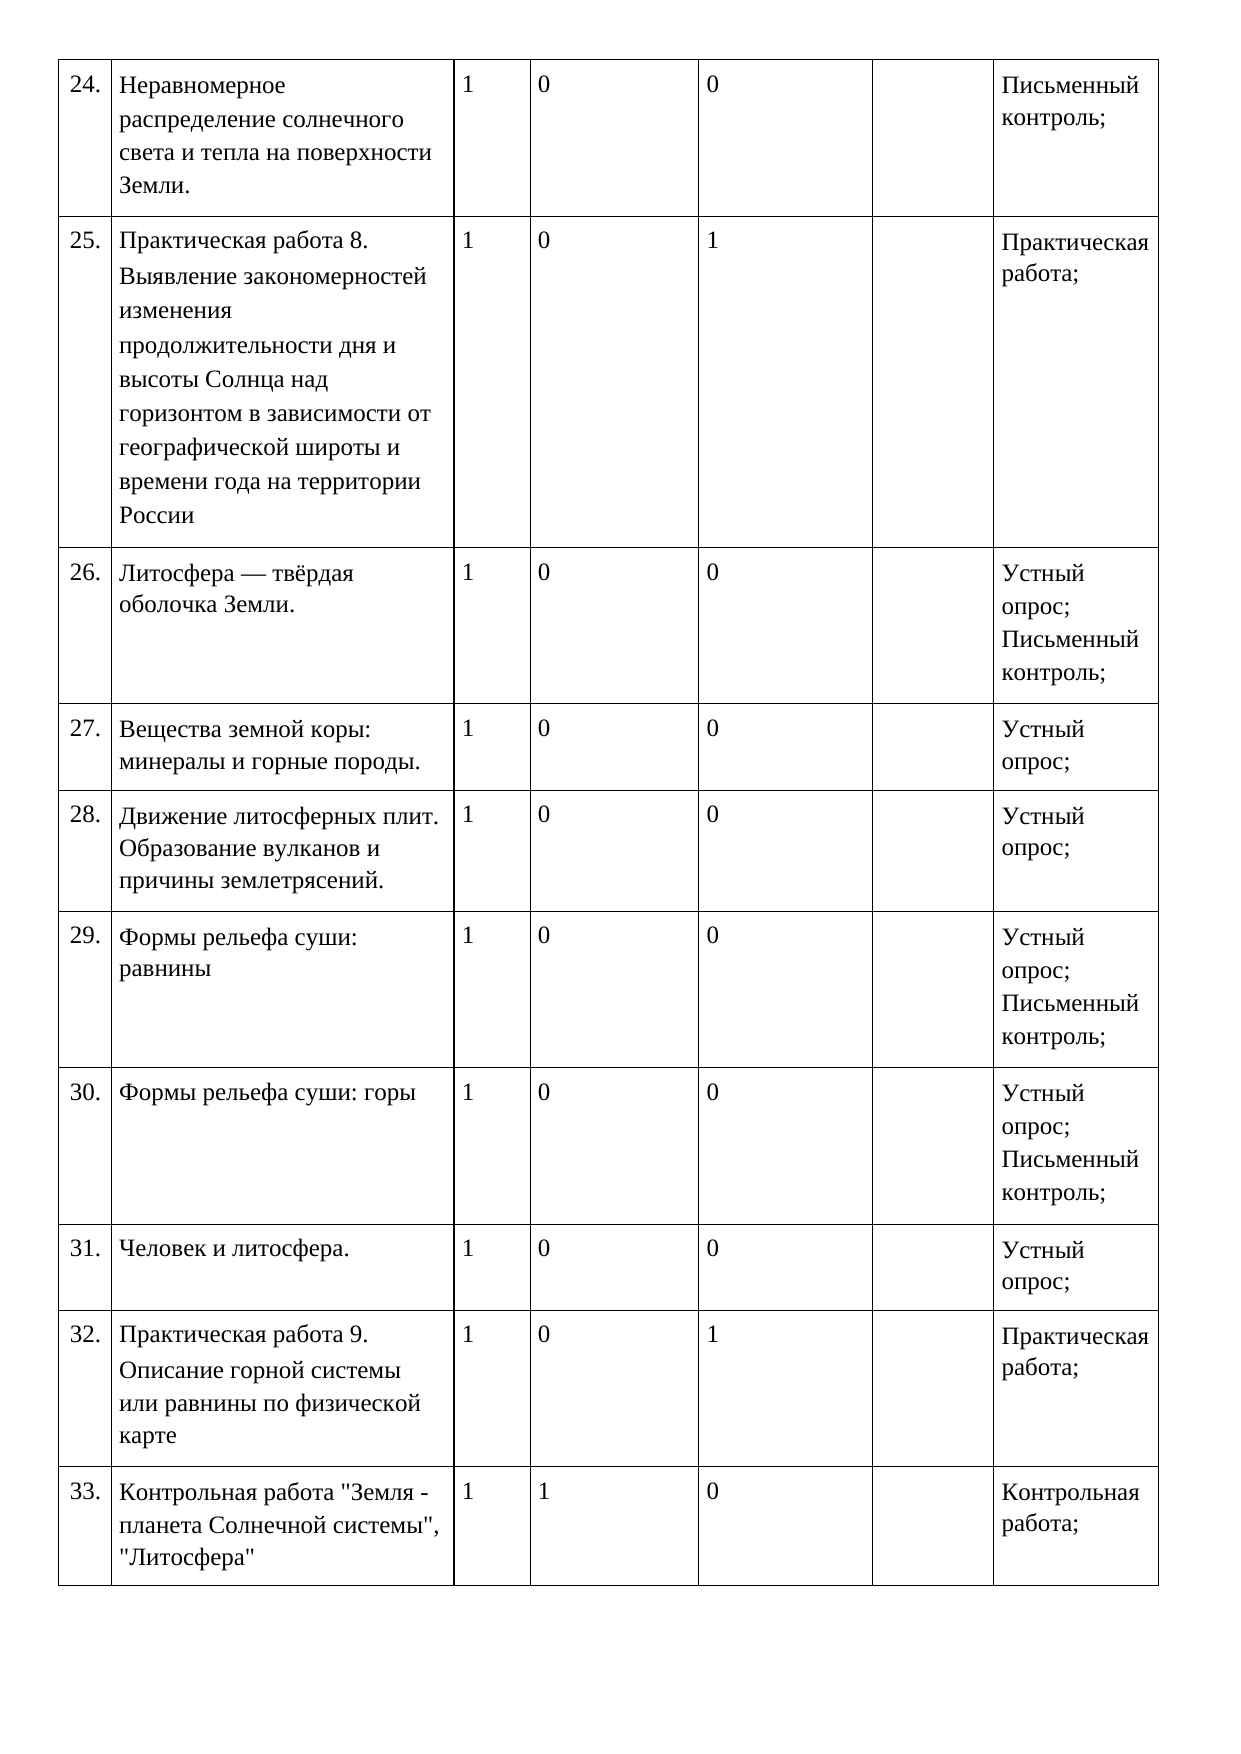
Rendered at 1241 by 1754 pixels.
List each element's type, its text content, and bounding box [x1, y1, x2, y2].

table_cell [873, 791, 993, 911]
table_cell 0 [531, 548, 698, 703]
table_header Письменный контроль; [994, 60, 1158, 216]
table_cell 0 [699, 1068, 872, 1223]
table_cell Устный опрос; [994, 704, 1158, 789]
table_cell 1 [455, 912, 530, 1067]
table_cell [873, 1311, 993, 1466]
table_cell 0 [531, 1225, 698, 1310]
table_cell 0 [531, 217, 698, 547]
table_cell Формы рельефа суши: горы [112, 1068, 453, 1223]
table_cell 1 [699, 1311, 872, 1466]
table_cell 30. [59, 1068, 111, 1223]
table_cell [873, 548, 993, 703]
table_cell Движение литосферных плит. Образование вулканов и причины землетрясений. [112, 791, 453, 911]
table_cell 1 [531, 1467, 698, 1585]
table_cell Практическая работа; [994, 217, 1158, 547]
table_cell [873, 704, 993, 789]
table_cell 27. [59, 704, 111, 789]
table_header [873, 60, 993, 216]
table_cell 0 [531, 791, 698, 911]
table_cell 33. [59, 1467, 111, 1585]
table_header 24. [59, 60, 111, 216]
table_cell Устный опрос; [994, 1225, 1158, 1310]
table_header 0 [531, 60, 698, 216]
table_cell 1 [699, 217, 872, 547]
table_cell Устный опрос; Письменный контроль; [994, 912, 1158, 1067]
table_cell [873, 1467, 993, 1585]
table_cell 0 [531, 704, 698, 789]
table_cell Устный опрос; Письменный контроль; [994, 1068, 1158, 1223]
table_cell Практическая работа 8. Выявление закономерностей изменения продолжительности дня и высоты Солнца над горизонтом в зависимости от географической широты и времени года на территории России [112, 217, 453, 547]
table_cell 29. [59, 912, 111, 1067]
table_cell Человек и литосфера. [112, 1225, 453, 1310]
table_cell 0 [699, 1467, 872, 1585]
table_cell 28. [59, 791, 111, 911]
table_cell 1 [455, 1467, 530, 1585]
table_cell 0 [531, 912, 698, 1067]
table_cell Контрольная работа "Земля -планета Солнечной системы", "Литосфера" [112, 1467, 453, 1585]
table_cell 1 [455, 217, 530, 547]
table_cell 1 [455, 791, 530, 911]
table_header Неравномерное распределение солнечного света и тепла на поверхности Земли. [112, 60, 453, 216]
table_cell 25. [59, 217, 111, 547]
table_cell Устный опрос; [994, 791, 1158, 911]
table_header 1 [455, 60, 530, 216]
table_cell 0 [699, 791, 872, 911]
table_cell 0 [699, 912, 872, 1067]
table_cell 1 [455, 1068, 530, 1223]
table_cell 1 [455, 548, 530, 703]
table_cell 26. [59, 548, 111, 703]
table_cell 0 [699, 548, 872, 703]
table_cell 0 [699, 704, 872, 789]
table_cell 1 [455, 1225, 530, 1310]
table_header 0 [699, 60, 872, 216]
table_cell 0 [699, 1225, 872, 1310]
table_cell 32. [59, 1311, 111, 1466]
table_cell Формы рельефа суши: равнины [112, 912, 453, 1067]
table_cell [873, 912, 993, 1067]
table_cell 1 [455, 1311, 530, 1466]
table_cell Практическая работа 9. Описание горной системы или равнины по физической карте [112, 1311, 453, 1466]
table_cell Вещества земной коры: минералы и горные породы. [112, 704, 453, 789]
table_cell 0 [531, 1311, 698, 1466]
table_cell Контрольная работа; [994, 1467, 1158, 1585]
table_cell Литосфера — твёрдая оболочка Земли. [112, 548, 453, 703]
table_cell [873, 1225, 993, 1310]
table_cell 1 [455, 704, 530, 789]
table_cell [873, 1068, 993, 1223]
table_cell 31. [59, 1225, 111, 1310]
table_cell [873, 217, 993, 547]
table_cell 0 [531, 1068, 698, 1223]
table_cell Устный опрос; Письменный контроль; [994, 548, 1158, 703]
table_cell Практическая работа; [994, 1311, 1158, 1466]
